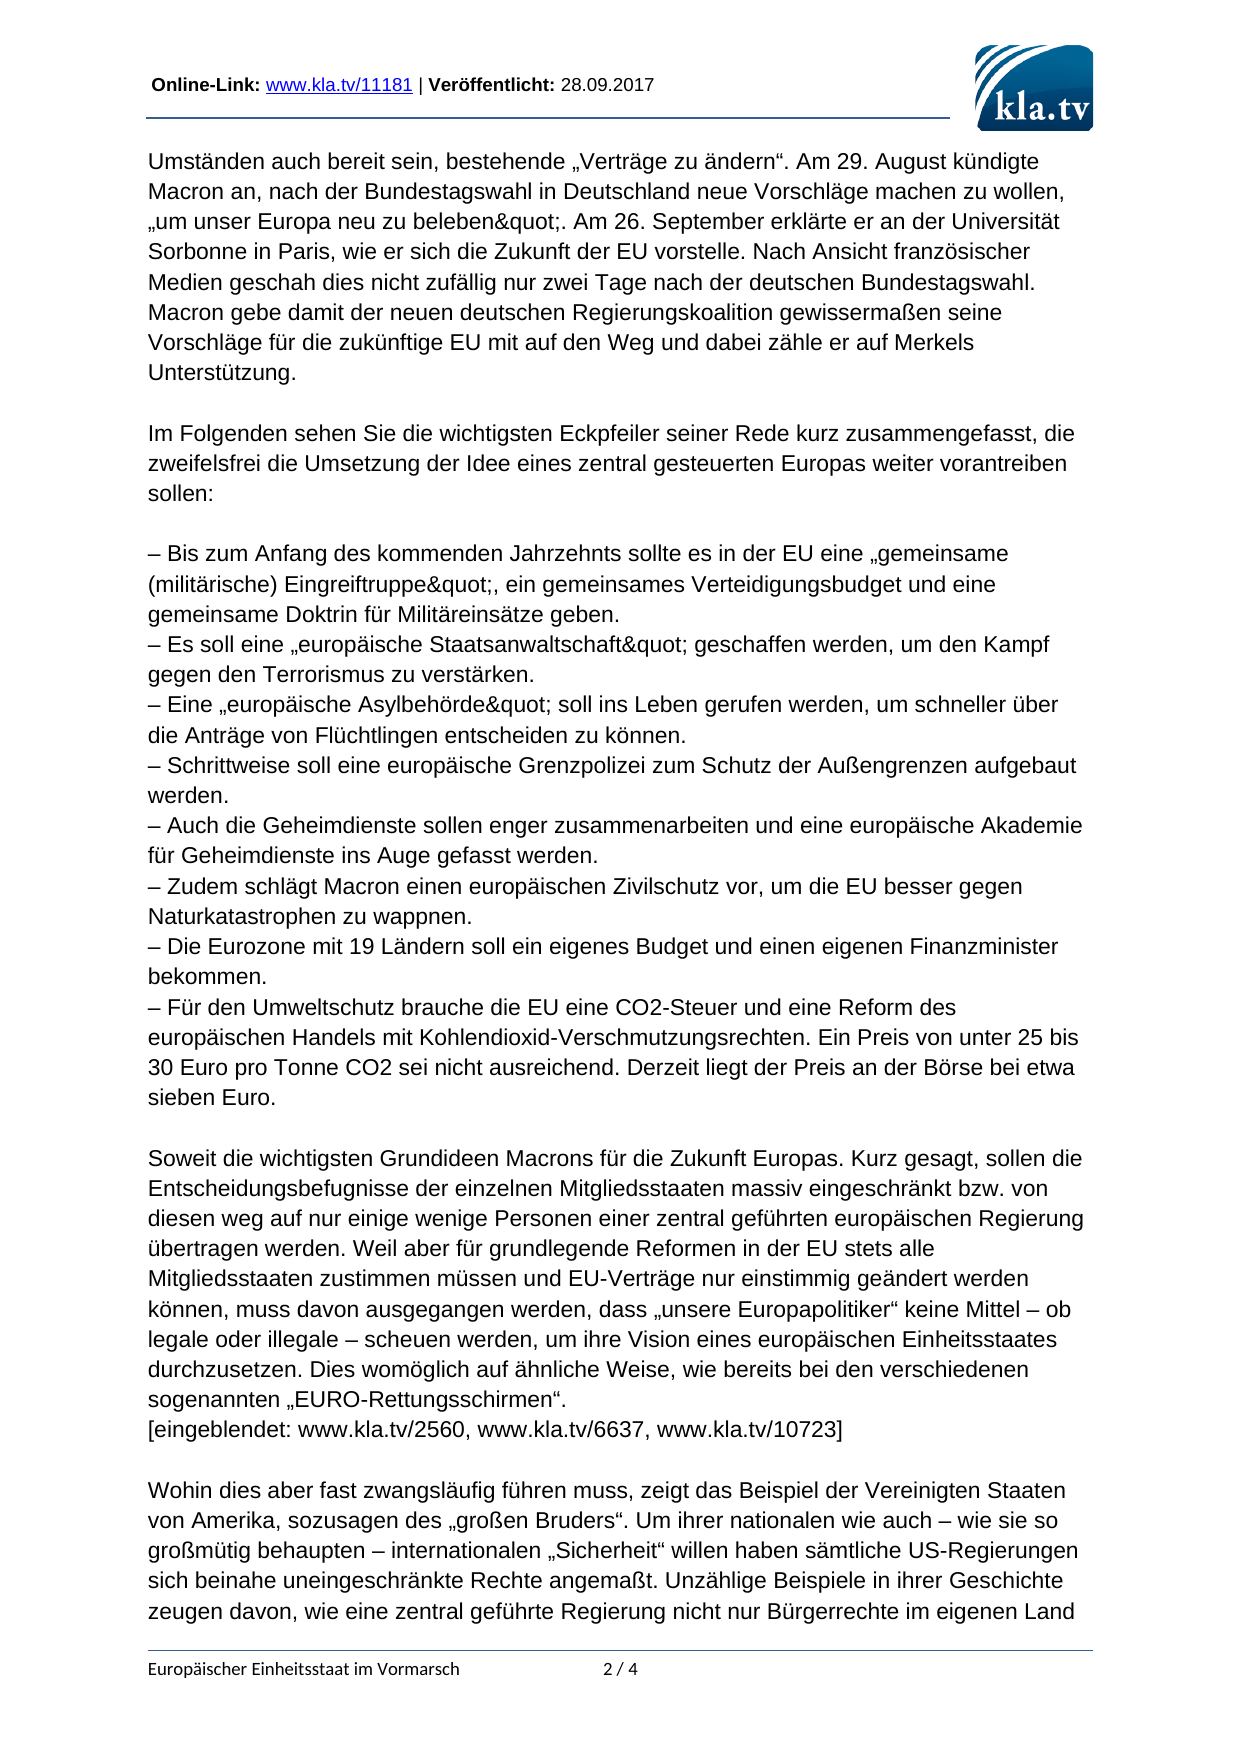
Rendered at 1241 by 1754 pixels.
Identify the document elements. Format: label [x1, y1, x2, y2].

text [148, 148, 1093, 1624]
